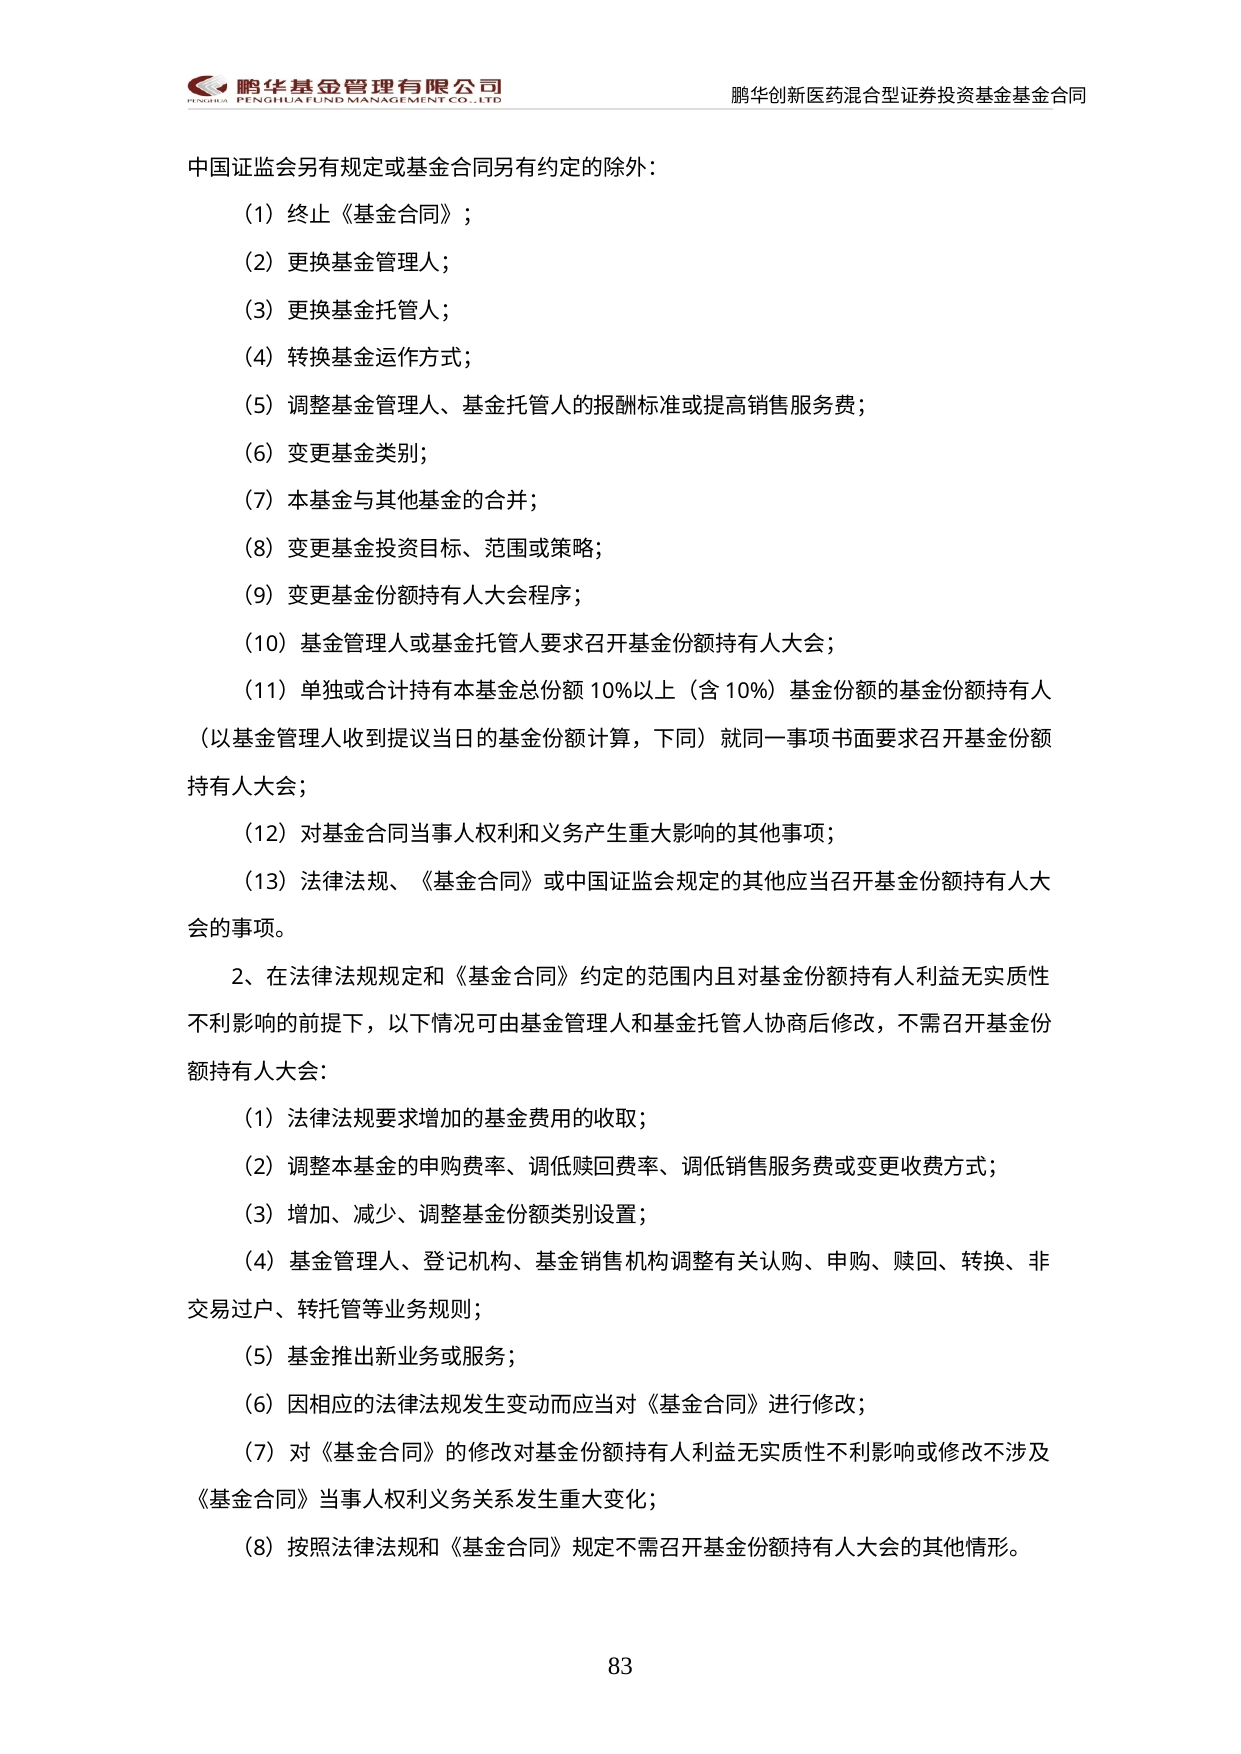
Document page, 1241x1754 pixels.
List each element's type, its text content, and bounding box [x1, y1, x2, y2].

text （7）对《基金合同》的修改对基金份额持有人利益无实质性不利影响或修改不涉及《基金合同》当事人权利义务关系发生重大变化； [187, 1434, 1053, 1514]
text （6）因相应的法律法规发生变动而应当对《基金合同》进行修改； [187, 1387, 1053, 1419]
text （2）更换基金管理人； [187, 245, 1053, 277]
picture [187, 73, 501, 103]
text （4）转换基金运作方式； [187, 340, 1053, 372]
text （5）基金推出新业务或服务； [187, 1339, 1053, 1371]
text （3）更换基金托管人； [187, 293, 1053, 324]
text （6）变更基金类别； [187, 436, 1053, 467]
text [187, 150, 1053, 182]
text （4）基金管理人、登记机构、基金销售机构调整有关认购、申购、赎回、转换、非交易过户、转托管等业务规则； [187, 1244, 1053, 1323]
text （5）调整基金管理人、基金托管人的报酬标准或提高销售服务费； [187, 388, 1053, 420]
text （3）增加、减少、调整基金份额类别设置； [187, 1197, 1053, 1228]
text （10）基金管理人或基金托管人要求召开基金份额持有人大会； [187, 626, 1053, 658]
text （8）按照法律法规和《基金合同》规定不需召开基金份额持有人大会的其他情形。 [187, 1530, 1053, 1561]
text （1）法律法规要求增加的基金费用的收取； [187, 1101, 1053, 1133]
text （2）调整本基金的申购费率、调低赎回费率、调低销售服务费或变更收费方式； [187, 1149, 1053, 1181]
text （13）法律法规、《基金合同》或中国证监会规定的其他应当召开基金份额持有人大会的事项。 [187, 864, 1053, 943]
text （11）单独或合计持有本基金总份额10%以上（含10%）基金份额的基金份额持有人（以基金管理人收到提议当日的基金份额计算，下同）就同一事项书面要求召开基金份额持有人大会； [187, 673, 1053, 800]
text （12）对基金合同当事人权利和义务产生重大影响的其他事项； [187, 816, 1053, 848]
text （8）变更基金投资目标、范围或策略； [187, 531, 1053, 562]
text （9）变更基金份额持有人大会程序； [187, 578, 1053, 610]
text （1）终止《基金合同》； [187, 197, 1053, 229]
text （7）本基金与其他基金的合并； [187, 483, 1053, 515]
text 2、在法律法规规定和《基金合同》约定的范围内且对基金份额持有人利益无实质性不利影响的前提下，以下情况可由基金管理人和基金托管人协商后修改，不需召开基金份额持有人大会： [187, 959, 1053, 1086]
